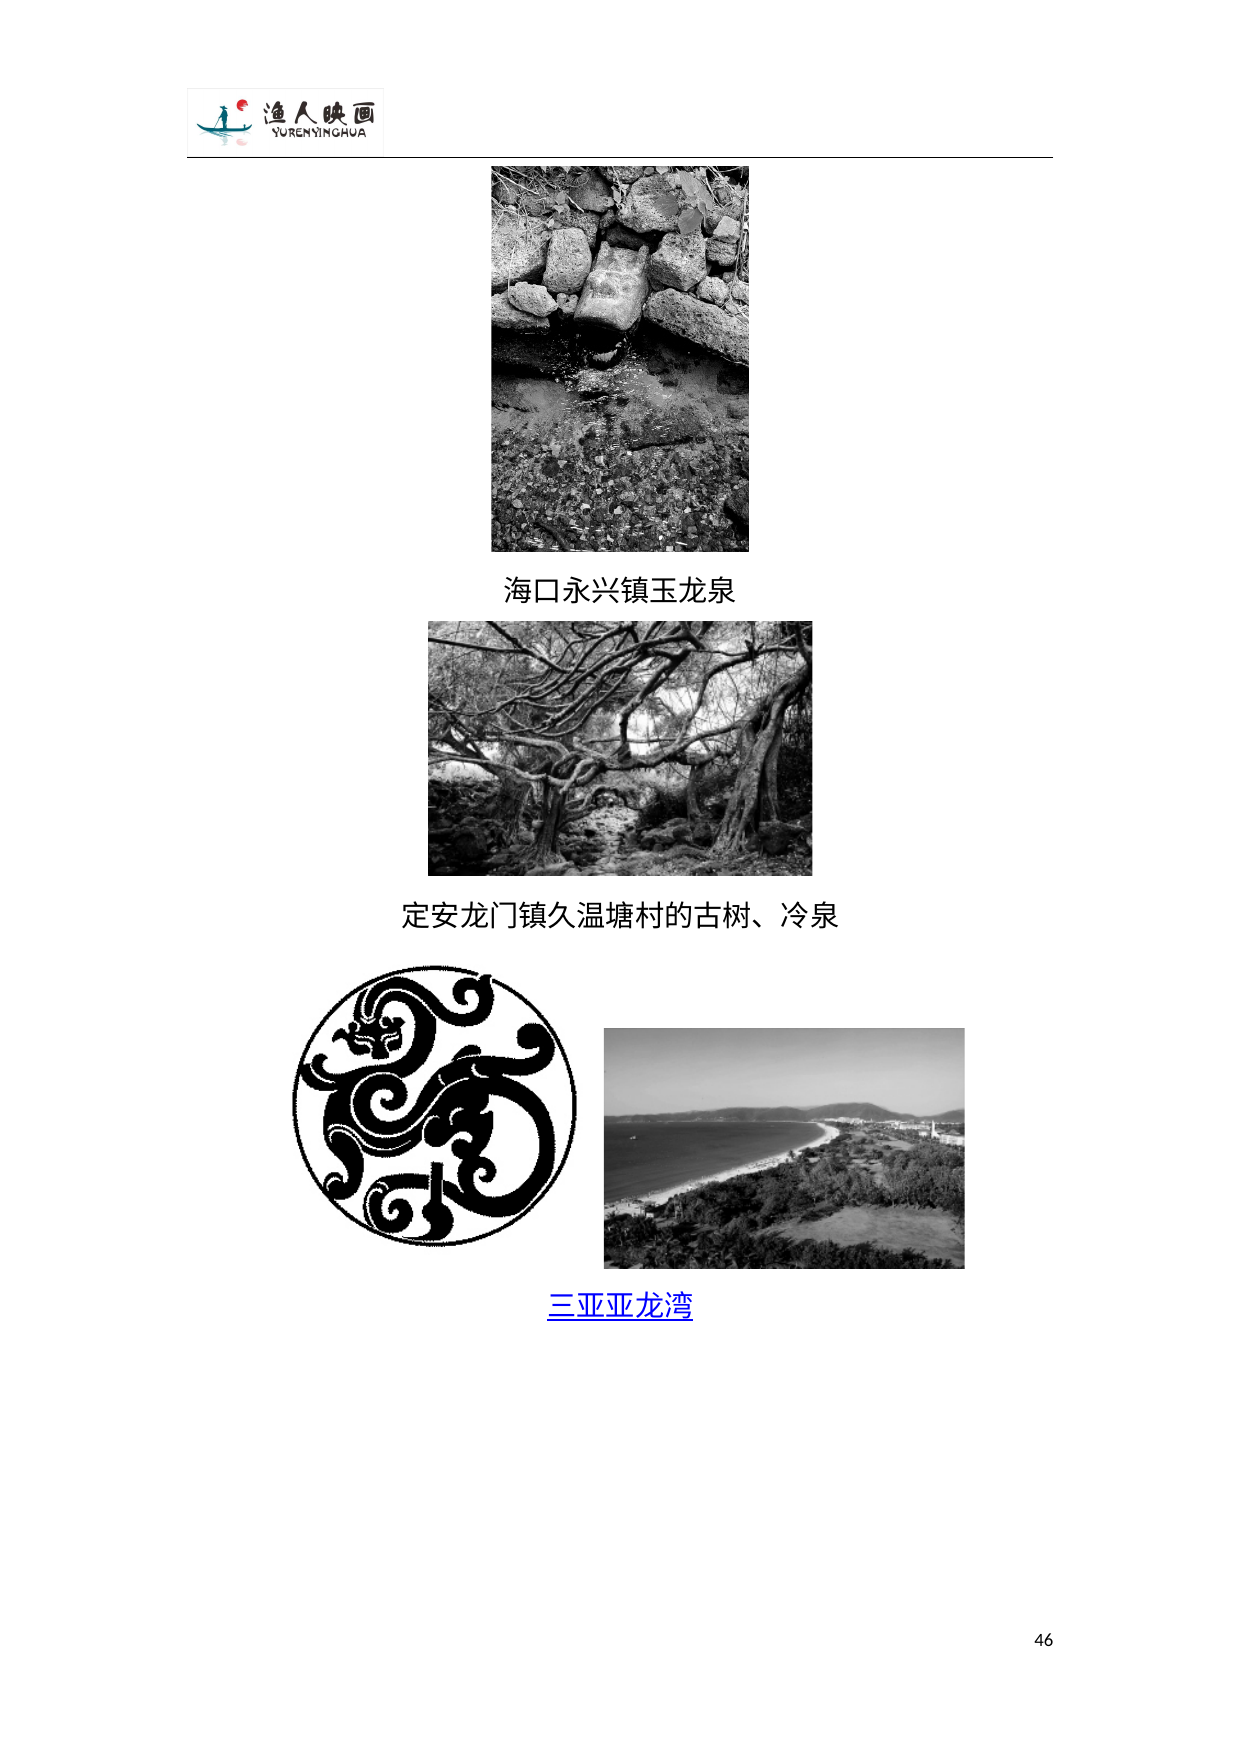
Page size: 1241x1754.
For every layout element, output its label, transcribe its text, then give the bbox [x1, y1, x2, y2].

picture [491, 166, 749, 552]
text 海口永兴镇玉龙泉 [187, 556, 1053, 621]
picture [187, 88, 384, 157]
picture [428, 621, 813, 876]
text 三亚亚龙湾 [187, 1271, 1053, 1336]
picture [275, 948, 965, 1269]
text 定安龙门镇久温塘村的古树、冷泉 [187, 881, 1053, 946]
